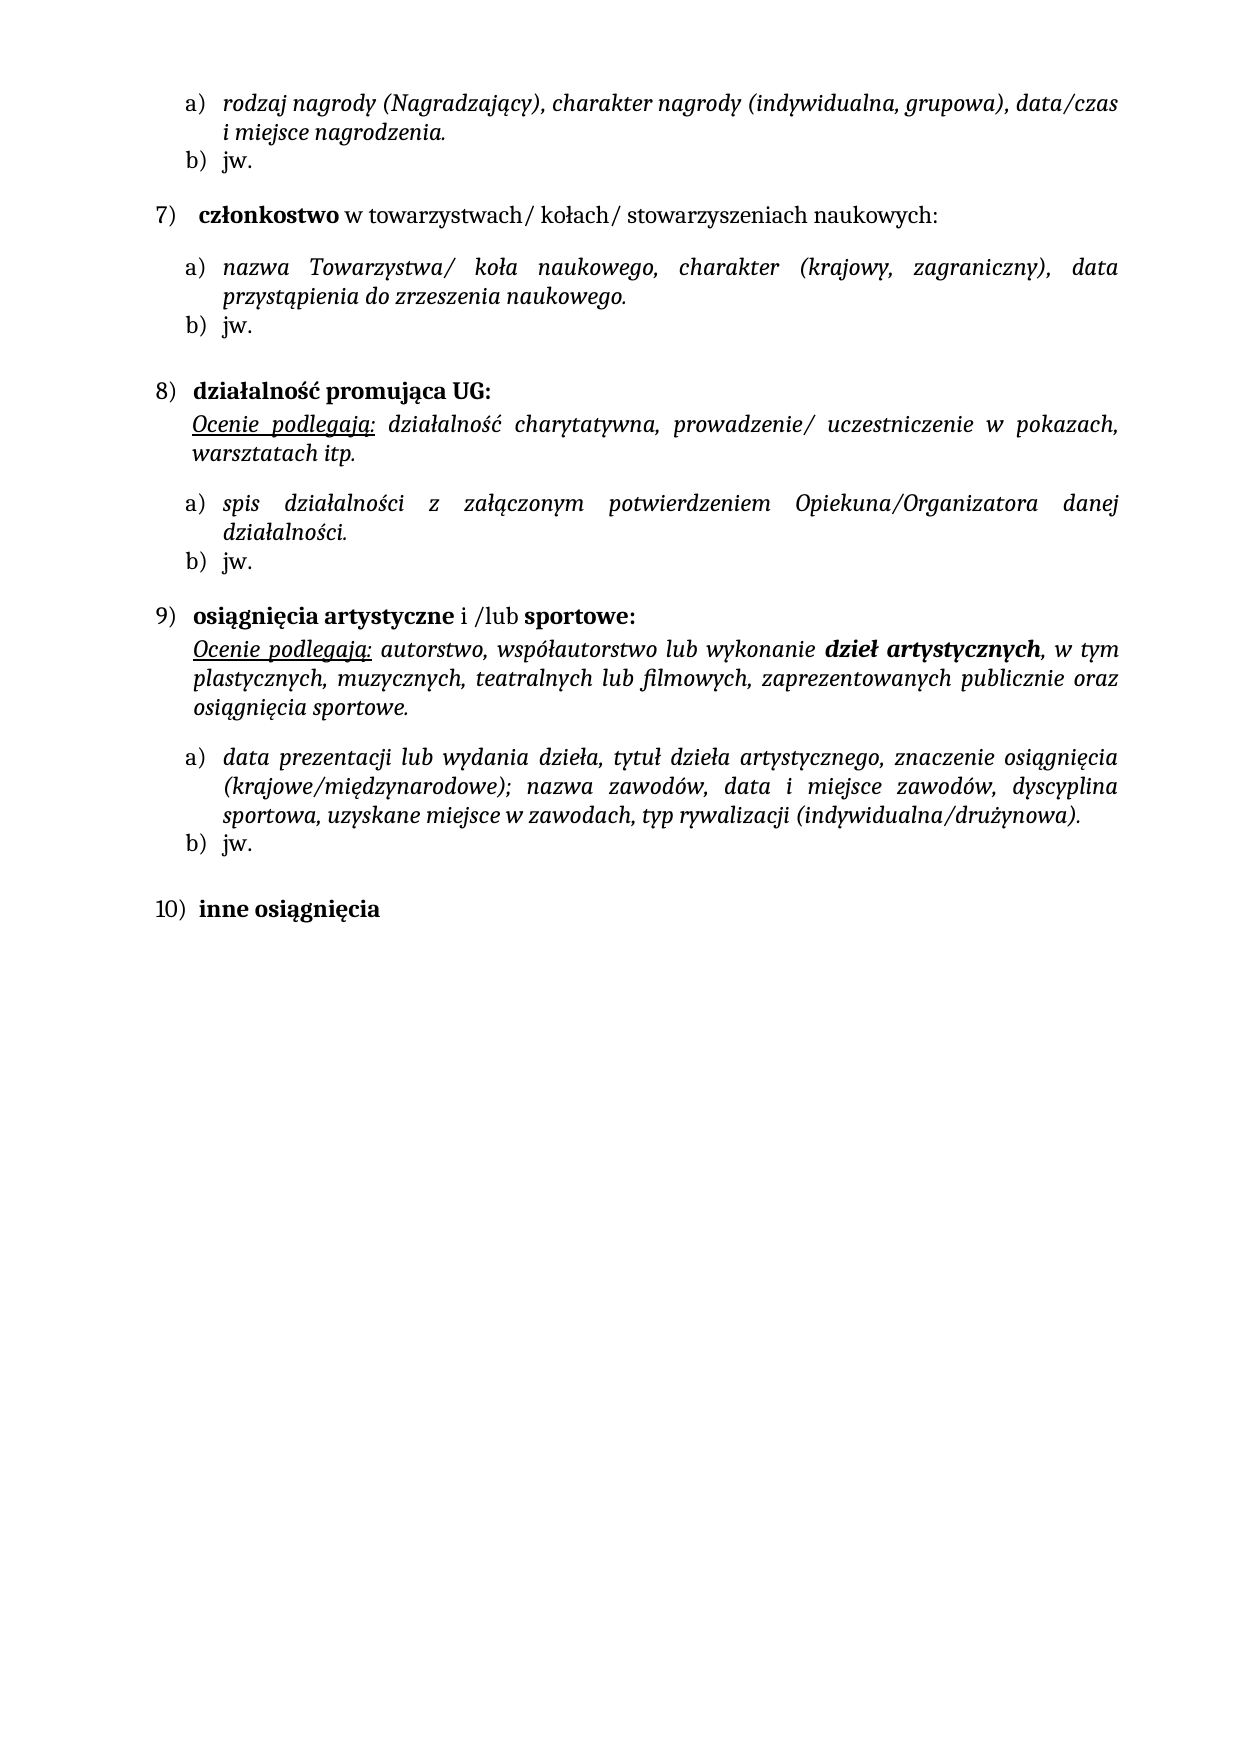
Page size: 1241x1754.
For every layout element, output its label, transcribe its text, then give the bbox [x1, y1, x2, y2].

list data prezentacji lub wydania dzieła, tytuł dzieła artystycznego, znaczenie osiągnięcia (krajowe/międzynarodowe); nazwa zawodów, data i miejsce zawodów, dyscyplina sportowa, uzyskane miejsce w zawodach, typ rywalizacji (indywidualna/drużynowa). [185, 743, 1122, 829]
list jw. [185, 547, 1122, 576]
text Ocenie podlegają: działalność charytatywna, prowadzenie/ uczestniczenie w pokazach, warsztatach itp. [192, 410, 1122, 467]
list nazwa Towarzystwa/ koła naukowego, charakter (krajowy, zagraniczny), data przystąpienia do zrzeszenia naukowego. [185, 253, 1122, 311]
list jw. [185, 311, 1122, 339]
list jw. [185, 829, 1122, 858]
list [185, 89, 1122, 146]
list osiągnięcia artystyczne i /lub sportowe: [156, 602, 1122, 631]
list jw. [185, 146, 1122, 175]
list członkostwo w towarzystwach/ kołach/ stowarzyszeniach naukowych: [156, 201, 1122, 230]
list inne osiągnięcia [156, 895, 1122, 924]
list działalność promująca UG: [156, 377, 1122, 406]
list spis działalności z załączonym potwierdzeniem Opiekuna/Organizatora danej działalności. [185, 489, 1122, 547]
list Ocenie podlegają: autorstwo, współautorstwo lub wykonanie dzieł artystycznych, w tym plastycznych, muzycznych, teatralnych lub filmowych, zaprezentowanych publicznie oraz osiągnięcia sportowe. [193, 635, 1122, 721]
